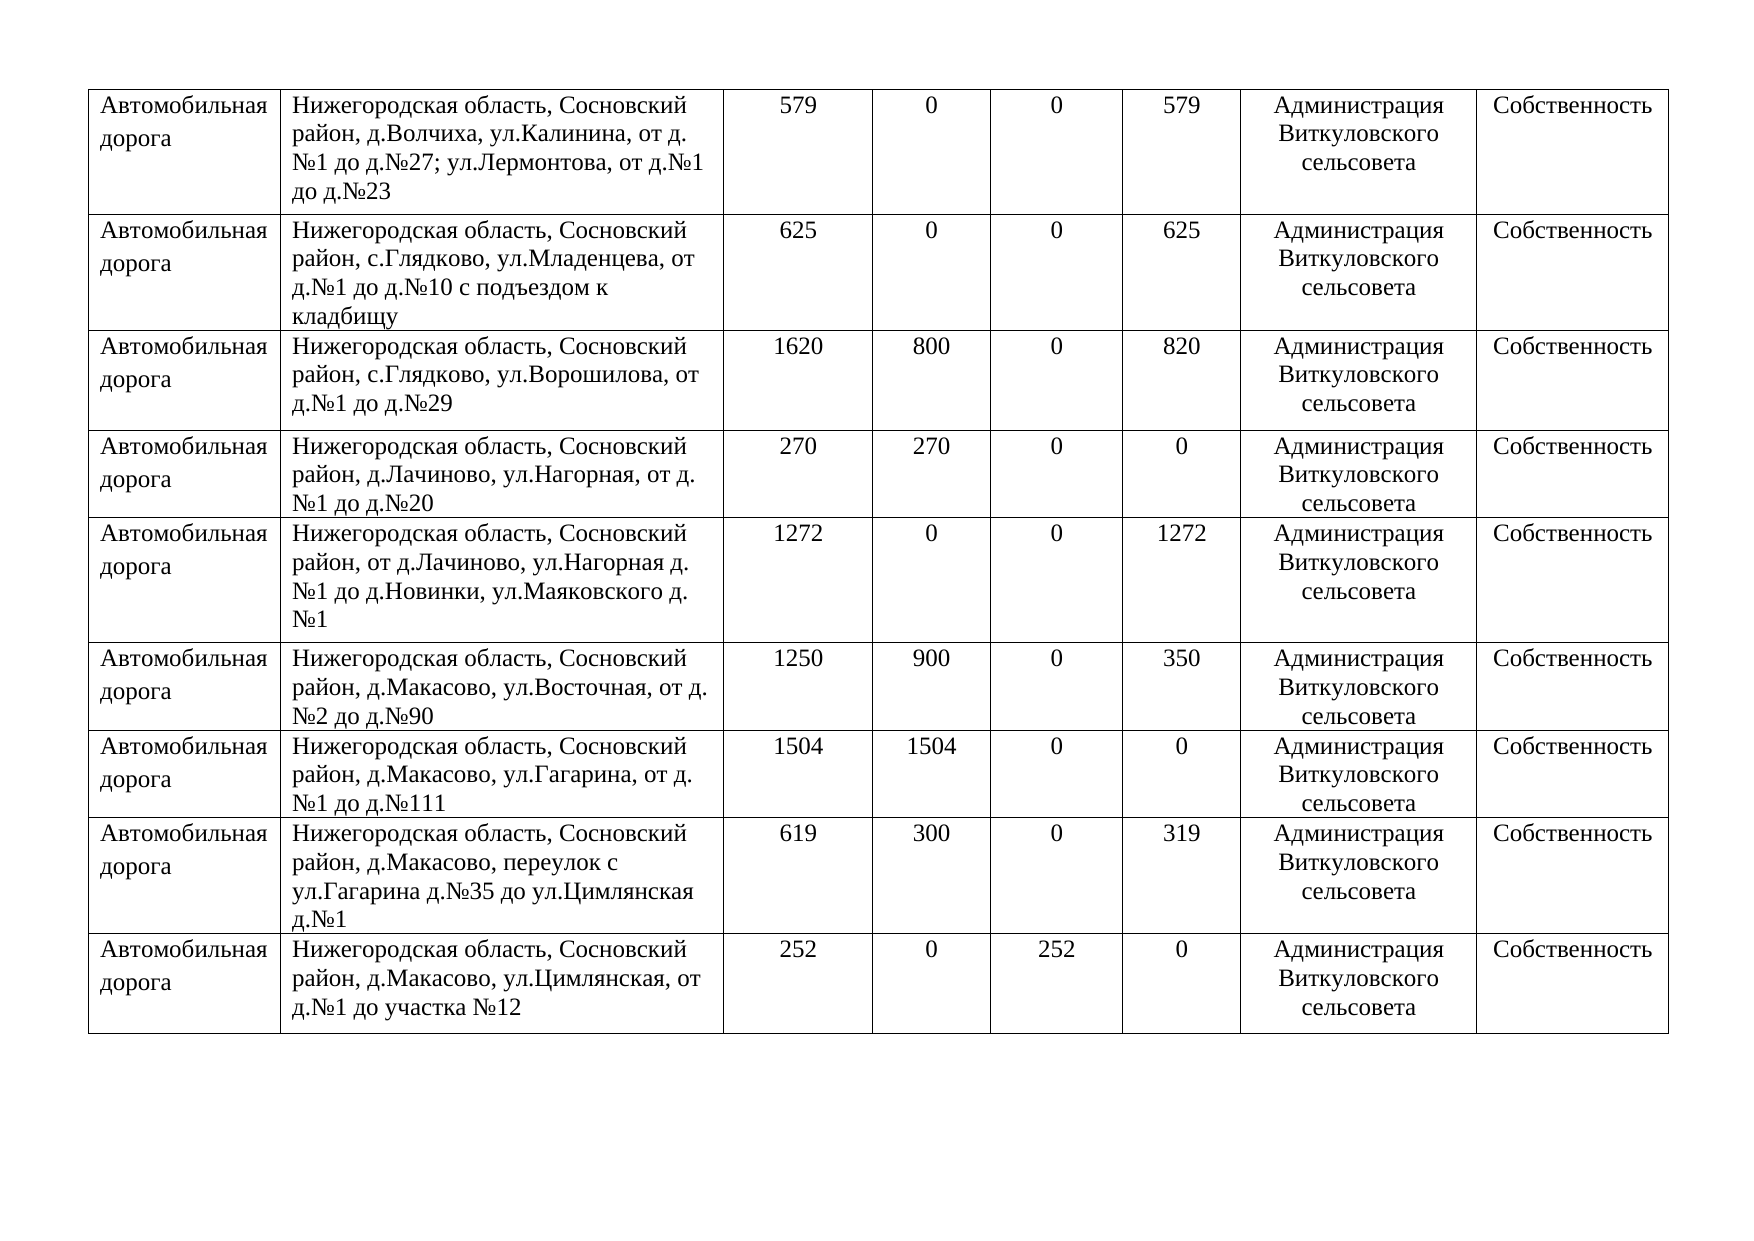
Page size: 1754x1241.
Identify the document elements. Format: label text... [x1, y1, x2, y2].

table_cell 0 [991, 643, 1122, 730]
table_cell Автомобильная дорога [89, 431, 280, 517]
table_cell 0 [991, 518, 1122, 642]
table_cell Собственность [1477, 331, 1668, 430]
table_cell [1241, 934, 1476, 1033]
table_cell Администрация Виткуловского сельсовета [1241, 731, 1476, 817]
table_cell 0 [991, 818, 1122, 933]
table_cell Автомобильная дорога [89, 818, 280, 933]
table_cell 820 [1123, 331, 1240, 430]
table_cell 625 [724, 215, 872, 330]
table_cell 1504 [724, 731, 872, 817]
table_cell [89, 934, 280, 1033]
table_cell 579 [1123, 90, 1240, 214]
table_cell Администрация Виткуловского сельсовета [1241, 518, 1476, 642]
table_cell 0 [1123, 934, 1240, 1033]
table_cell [1241, 90, 1476, 214]
table_cell 0 [1123, 731, 1240, 817]
table_cell 1272 [724, 518, 872, 642]
table_cell 252 [724, 934, 872, 1033]
table_cell Собственность [1477, 518, 1668, 642]
table_cell Администрация Виткуловского сельсовета [1241, 818, 1476, 933]
table_cell 0 [873, 215, 990, 330]
table_cell 252 [991, 934, 1122, 1033]
table_cell Нижегородская область, Сосновский район, д.Лачиново, ул.Нагорная, от д.№1 до д.№20 [281, 431, 723, 517]
table_cell 619 [724, 818, 872, 933]
table_cell 0 [991, 731, 1122, 817]
table_cell Автомобильная дорога [89, 643, 280, 730]
table_cell 1250 [724, 643, 872, 730]
table_cell 1504 [873, 731, 990, 817]
table_cell 319 [1123, 818, 1240, 933]
table_cell Собственность [1477, 643, 1668, 730]
table_cell Автомобильная дорога [89, 331, 280, 430]
table_cell 350 [1123, 643, 1240, 730]
table_cell Нижегородская область, Сосновский район, от д.Лачиново, ул.Нагорная д.№1 до д.Новинки, ул.Маяковского д.№1 [281, 518, 723, 642]
table_cell Администрация Виткуловского сельсовета [1241, 431, 1476, 517]
table_cell Нижегородская область, Сосновский район, с.Глядково, ул.Ворошилова, от д.№1 до д.№29 [281, 331, 723, 430]
table_cell 270 [724, 431, 872, 517]
table_cell 1272 [1123, 518, 1240, 642]
table_cell Администрация Виткуловского сельсовета [1241, 643, 1476, 730]
table_cell 300 [873, 818, 990, 933]
table_cell Собственность [1477, 818, 1668, 933]
table_cell Нижегородская область, Сосновский район, д.Макасово, переулок с ул.Гагарина д.№35 до ул.Цимлянская д.№1 [281, 818, 723, 933]
table_cell Администрация Виткуловского сельсовета [1241, 331, 1476, 430]
table_cell Автомобильная дорога [89, 215, 280, 330]
table_cell Собственность [1477, 431, 1668, 517]
table_cell 579 [724, 90, 872, 214]
table_cell 1620 [724, 331, 872, 430]
table_cell 0 [991, 431, 1122, 517]
table_cell 0 [991, 215, 1122, 330]
table_cell Собственность [1477, 215, 1668, 330]
table_cell Нижегородская область, Сосновский район, с.Глядково, ул.Младенцева, от д.№1 до д.№10 с подъездом к кладбищу [281, 215, 723, 330]
table_cell Собственность [1477, 90, 1668, 214]
table_cell 0 [873, 934, 990, 1033]
table_cell Автомобильная дорога [89, 731, 280, 817]
table_cell 800 [873, 331, 990, 430]
table_cell Собственность [1477, 934, 1668, 1033]
table_cell 900 [873, 643, 990, 730]
table_cell Нижегородская область, Сосновский район, д.Макасово, ул.Восточная, от д.№2 до д.№90 [281, 643, 723, 730]
table_cell 0 [1123, 431, 1240, 517]
table_cell 0 [991, 331, 1122, 430]
table_cell Собственность [1477, 731, 1668, 817]
table_cell 270 [873, 431, 990, 517]
table_cell 0 [873, 518, 990, 642]
table_cell 0 [873, 90, 990, 214]
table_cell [89, 90, 280, 214]
table_cell Нижегородская область, Сосновский район, д.Макасово, ул.Цимлянская, от д.№1 до участка №12 [281, 934, 723, 1033]
table_cell Нижегородская область, Сосновский район, д.Макасово, ул.Гагарина, от д.№1 до д.№111 [281, 731, 723, 817]
table_cell 0 [991, 90, 1122, 214]
table_cell Нижегородская область, Сосновский район, д.Волчиха, ул.Калинина, от д.№1 до д.№27; ул.Лермонтова, от д.№1 до д.№23 [281, 90, 723, 214]
table_cell 625 [1123, 215, 1240, 330]
table_cell Администрация Виткуловского сельсовета [1241, 215, 1476, 330]
table_cell Автомобильная дорога [89, 518, 280, 642]
